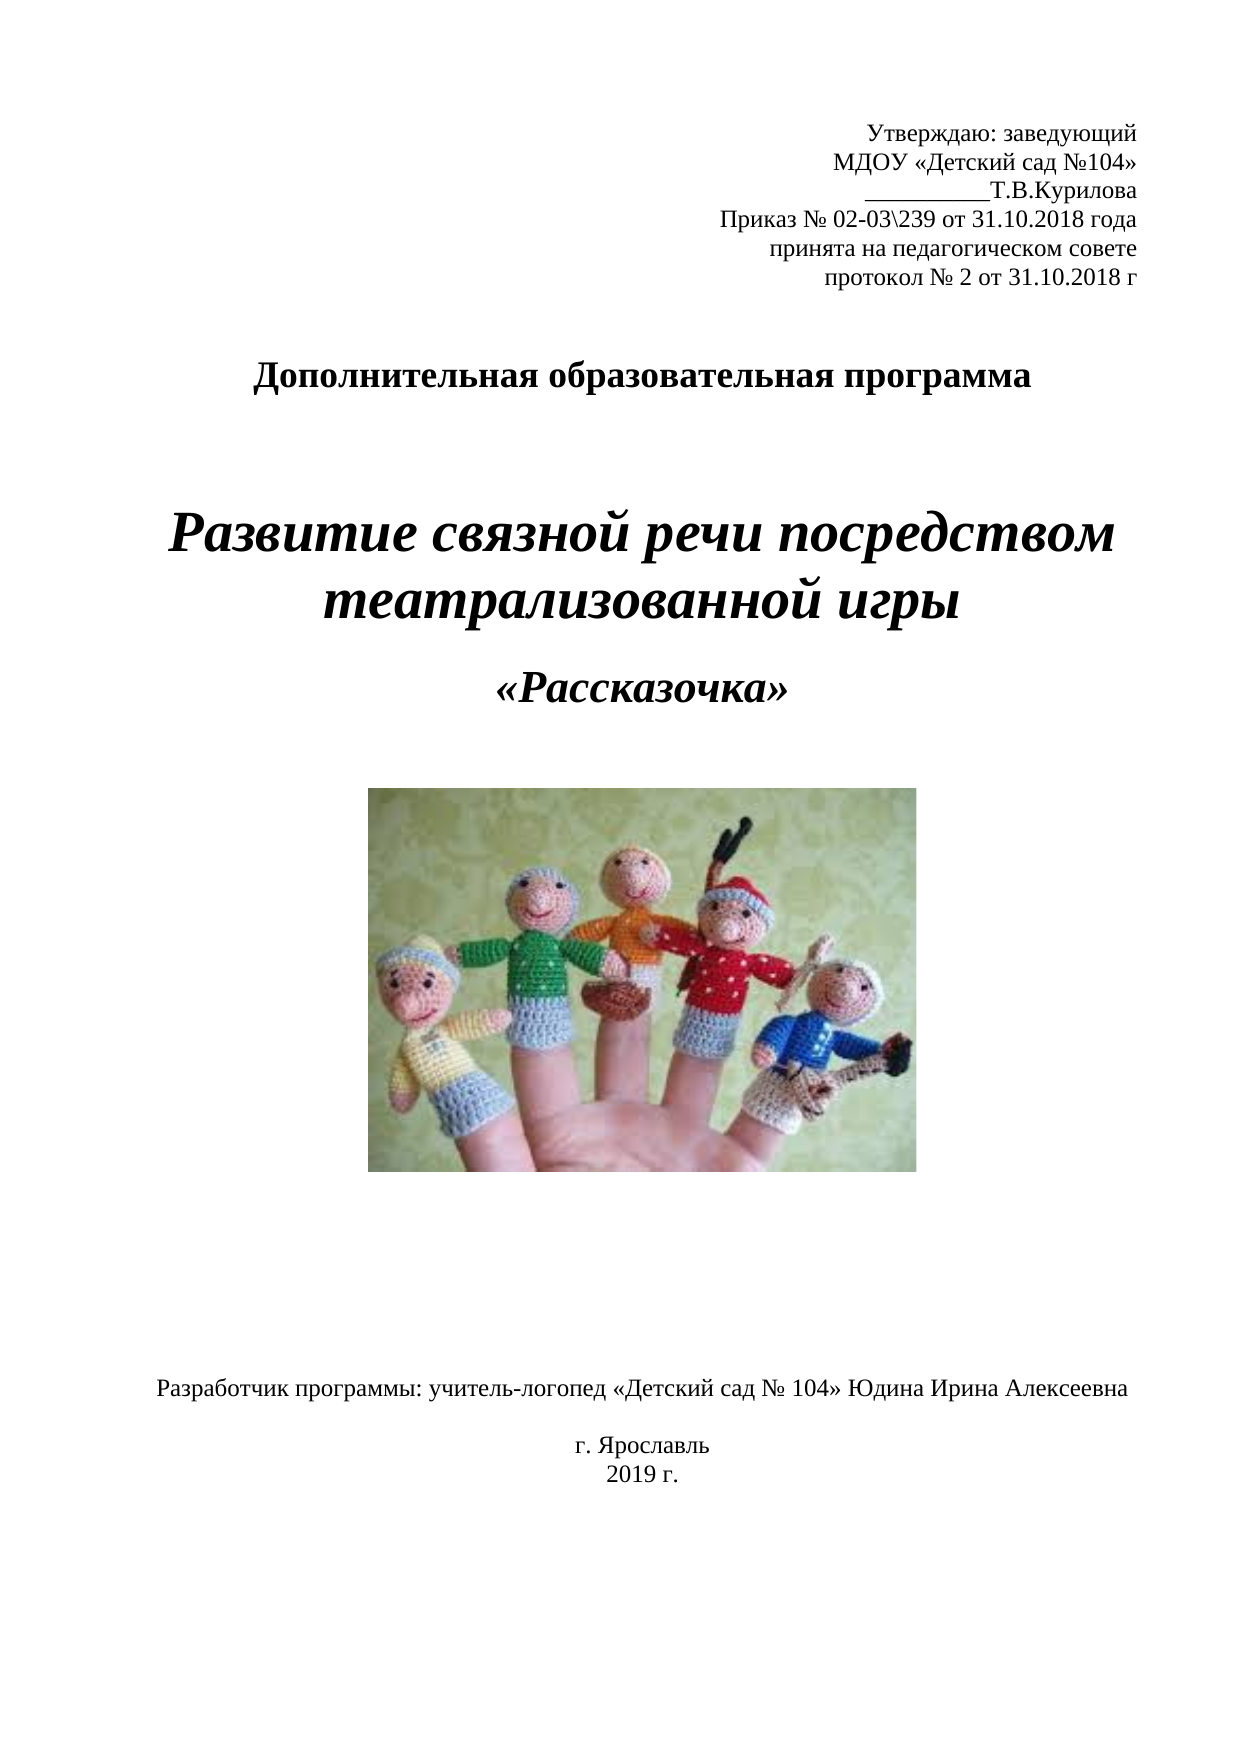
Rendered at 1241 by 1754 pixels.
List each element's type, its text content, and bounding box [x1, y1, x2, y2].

text МДОУ «Детский сад №104» [148, 147, 1137, 176]
text Дополнительная образовательная программа [148, 353, 1137, 396]
text принята на педагогическом совете [148, 233, 1137, 262]
text протокол № 2 от 31.10.2018 г [148, 262, 1137, 291]
text 2019 г. [148, 1459, 1137, 1488]
text «Рассказочка» [148, 659, 1137, 712]
text Разработчик программы: учитель-логопед «Детский сад № 104» Юдина Ирина Алексеевна [148, 1373, 1137, 1402]
text Утверждаю: заведующий [148, 118, 1137, 147]
text __________Т.В.Курилова [148, 176, 1137, 204]
picture [368, 788, 917, 1172]
text г. Ярославль [148, 1431, 1137, 1459]
text Развитие связной речи посредством театрализованной игры [148, 497, 1137, 631]
text Приказ № 02-03\239 от 31.10.2018 года [148, 204, 1137, 233]
